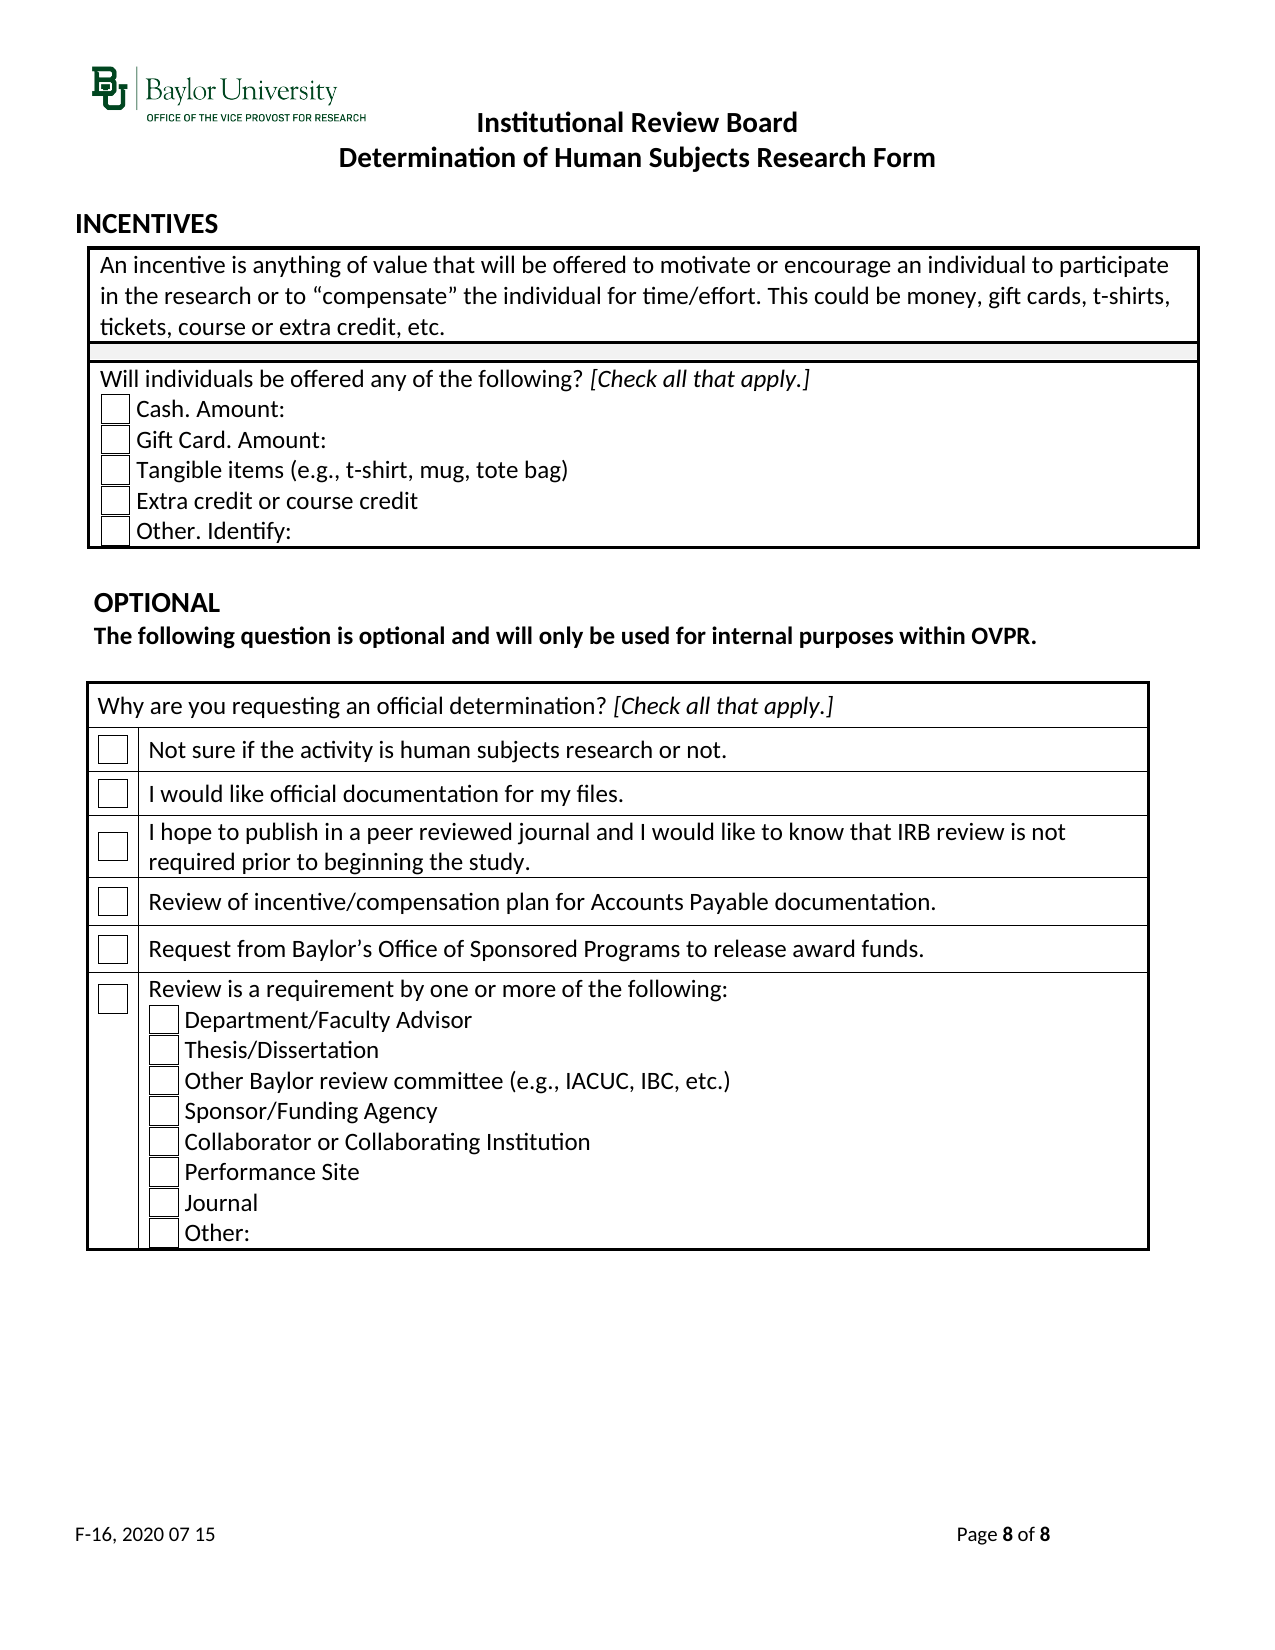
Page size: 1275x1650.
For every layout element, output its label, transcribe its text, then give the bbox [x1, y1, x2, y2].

list The following question is optional and will only be used for internal purposes within OVPR. [94, 620, 1200, 651]
list OPTIONAL [94, 584, 1200, 620]
table_cell [90, 344, 1197, 359]
table_cell [89, 728, 138, 771]
table_cell Review of incentive/compensation plan for Accounts Payable documentation. [139, 878, 1147, 924]
table_cell Review is a requirement by one or more of the following: Department/Faculty Advisor Thesis/Dissertation Other Baylor review committee (e.g., IACUC, IBC, etc.) Sponsor/Funding Agency Collaborator or Collaborating Institution Performance Site Journal Other: [139, 973, 1147, 1248]
table_cell [89, 973, 138, 1248]
table_cell Request from Baylor’s Office of Sponsored Programs to release award funds. [139, 926, 1147, 972]
table_header Why are you requesting an official determination? [Check all that apply.] [89, 684, 1147, 727]
picture [90, 65, 367, 123]
table_cell [89, 926, 138, 972]
text INCENTIVES [75, 206, 1200, 241]
table_cell [89, 878, 138, 924]
table_cell I hope to publish in a peer reviewed journal and I would like to know that IRB review is not required prior to beginning the study. [139, 816, 1147, 877]
table_cell Will individuals be offered any of the following? [Check all that apply.] Cash. Amount: Gift Card. Amount: Tangible items (e.g., t-shirt, mug, tote bag) Extra credit or course credit Other. Identify: [90, 363, 1197, 546]
table_cell Not sure if the activity is human subjects research or not. [139, 728, 1147, 771]
table_cell [89, 816, 138, 877]
table_cell I would like official documentation for my files. [139, 772, 1147, 815]
table_header An incentive is anything of value that will be offered to motivate or encourage an individual to participate in the research or to “compensate” the individual for time/effort. This could be money, gift cards, t-shirts, tickets, course or extra credit, etc. [90, 250, 1197, 341]
table_cell [89, 772, 138, 815]
